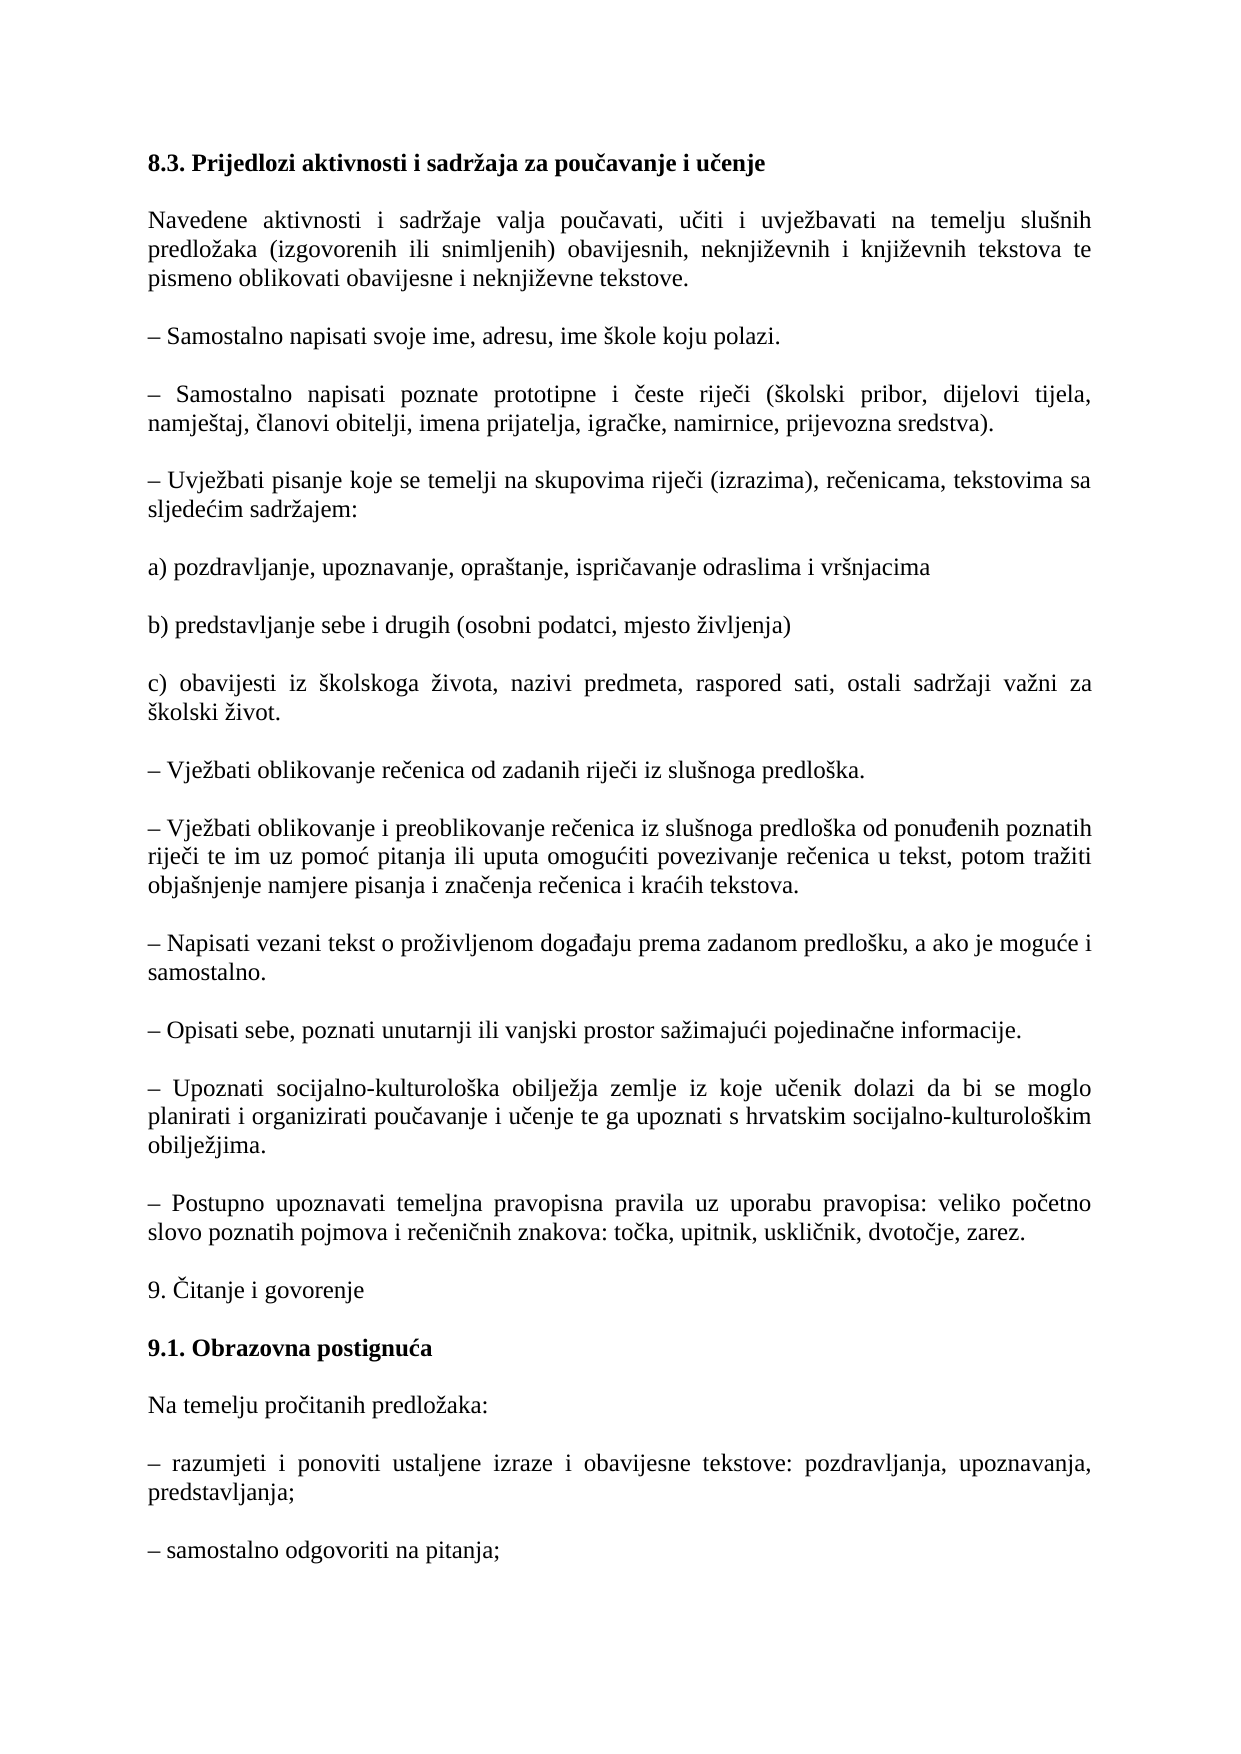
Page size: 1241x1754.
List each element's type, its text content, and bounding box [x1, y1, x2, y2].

text a) pozdravljanje, upoznavanje, opraštanje, ispričavanje odraslima i vršnjacima [148, 552, 1093, 581]
text – samostalno odgovoriti na pitanja; [148, 1535, 1093, 1564]
text – Upoznati socijalno-kulturološka obilježja zemlje iz koje učenik dolazi da bi se moglo planirati i organizirati poučavanje i učenje te ga upoznati s hrvatskim socijalno-kulturološkim obilježjima. [148, 1073, 1093, 1159]
text c) obavijesti iz školskoga života, nazivi predmeta, raspored sati, ostali sadržaji važni za školski život. [148, 668, 1093, 726]
text 9. Čitanje i govorenje [148, 1275, 1093, 1303]
text 9.1. Obrazovna postignuća [148, 1333, 1093, 1361]
text – Vježbati oblikovanje rečenica od zadanih riječi iz slušnoga predloška. [148, 755, 1093, 783]
text – Napisati vezani tekst o proživljenom događaju prema zadanom predlošku, a ako je moguće i samostalno. [148, 928, 1093, 986]
text – Samostalno napisati svoje ime, adresu, ime škole koju polazi. [148, 321, 1093, 350]
text – Uvježbati pisanje koje se temelji na skupovima riječi (izrazima), rečenicama, tekstovima sa sljedećim sadržajem: [148, 466, 1093, 523]
text – Samostalno napisati poznate prototipne i česte riječi (školski pribor, dijelovi tijela, namještaj, članovi obitelji, imena prijatelja, igračke, namirnice, prijevozna sredstva). [148, 379, 1093, 436]
text – razumjeti i ponoviti ustaljene izraze i obavijesne tekstove: pozdravljanja, upoznavanja, predstavljanja; [148, 1448, 1093, 1506]
text – Postupno upoznavati temeljna pravopisna pravila uz uporabu pravopisa: veliko početno slovo poznatih pojmova i rečeničnih znakova: točka, upitnik, uskličnik, dvotočje, zarez. [148, 1188, 1093, 1246]
text – Opisati sebe, poznati unutarnji ili vanjski prostor sažimajući pojedinačne informacije. [148, 1015, 1093, 1043]
text – Vježbati oblikovanje i preoblikovanje rečenica iz slušnoga predloška od ponuđenih poznatih riječi te im uz pomoć pitanja ili uputa omogućiti povezivanje rečenica u tekst, potom tražiti objašnjenje namjere pisanja i značenja rečenica i kraćih tekstova. [148, 813, 1093, 899]
text Navedene aktivnosti i sadržaje valja poučavati, učiti i uvježbavati na temelju slušnih predložaka (izgovorenih ili snimljenih) obavijesnih, neknjiževnih i književnih tekstova te pismeno oblikovati obavijesne i neknjiževne tekstove. [148, 206, 1093, 292]
text 8.3. Prijedlozi aktivnosti i sadržaja za poučavanje i učenje [148, 148, 1093, 176]
text b) predstavljanje sebe i drugih (osobni podatci, mjesto življenja) [148, 610, 1093, 639]
text Na temelju pročitanih predložaka: [148, 1391, 1093, 1419]
